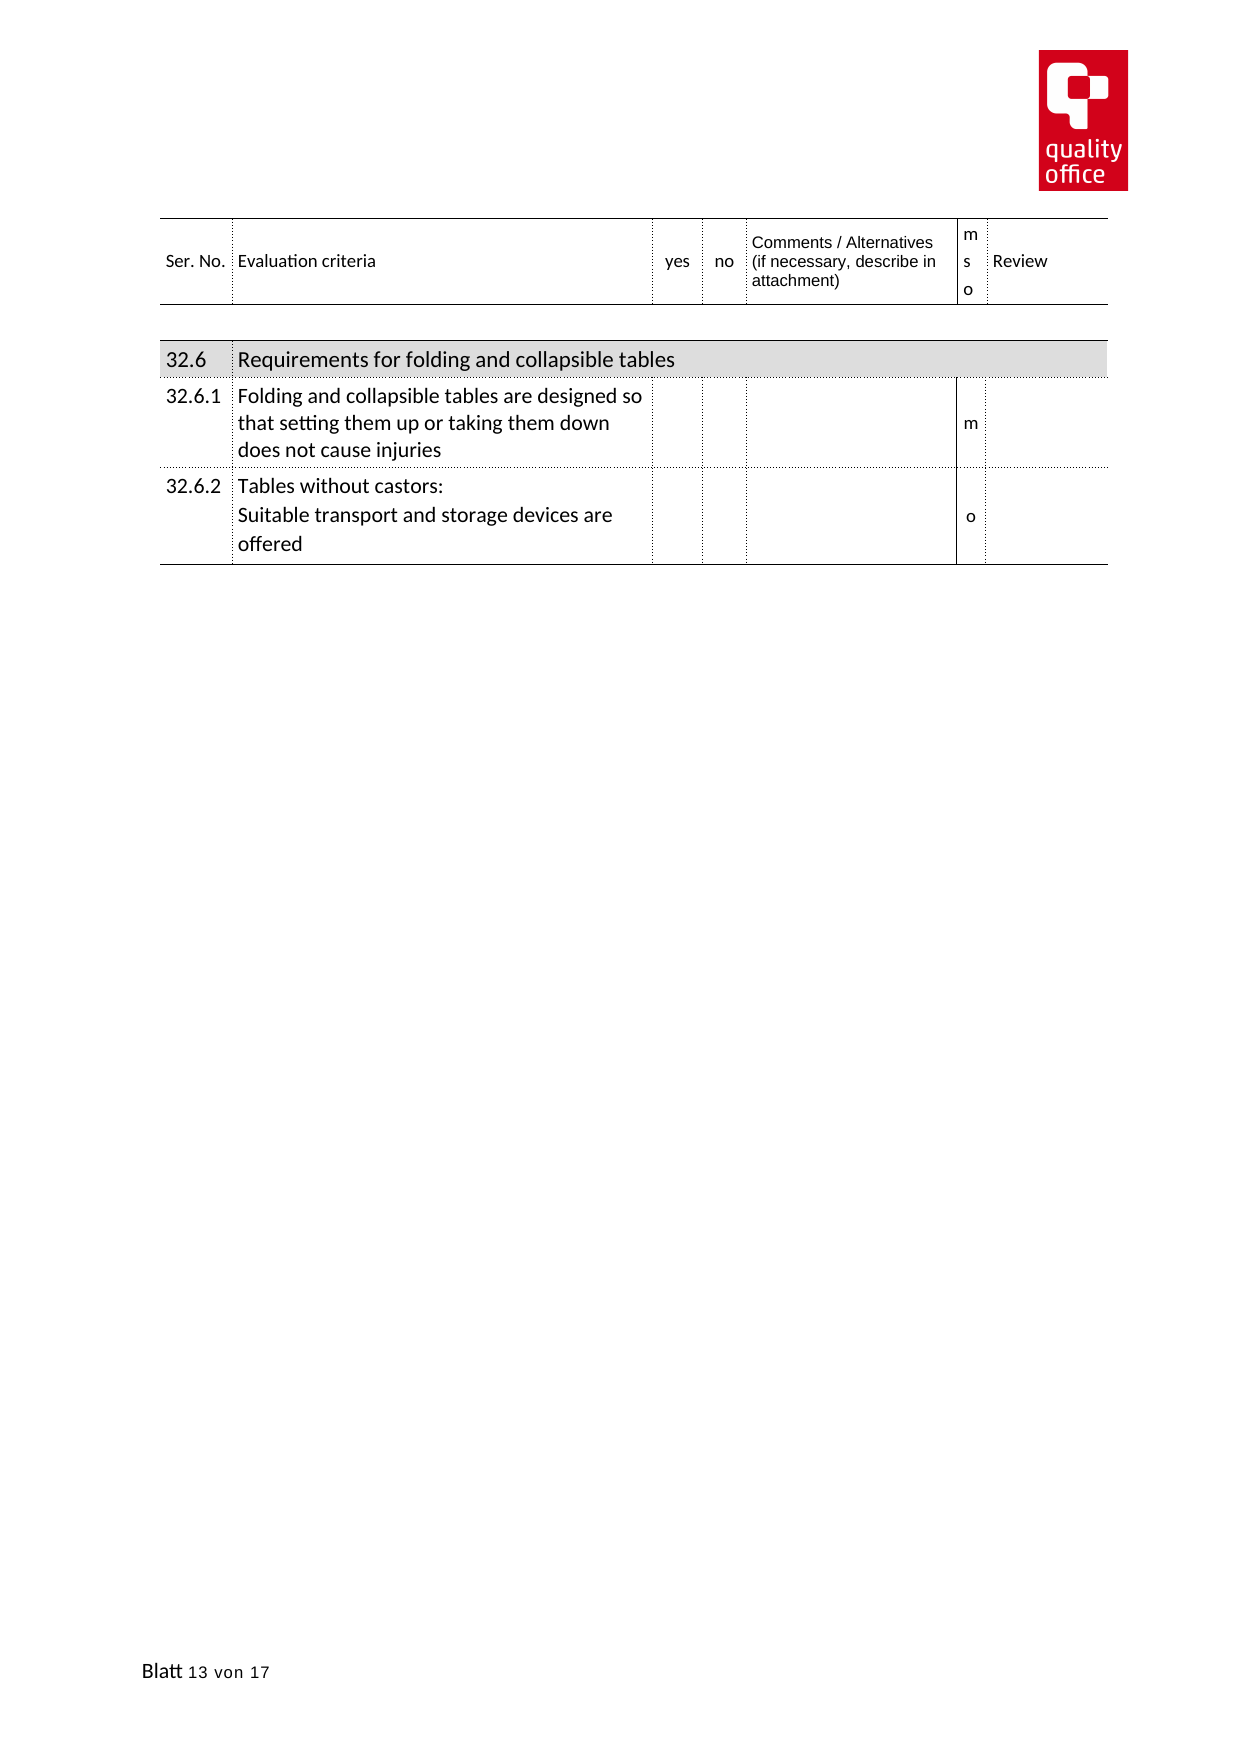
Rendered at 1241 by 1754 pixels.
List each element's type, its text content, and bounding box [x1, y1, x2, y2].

table_header Ser. No. [160, 219, 232, 304]
table_header Evaluation criteria [232, 219, 653, 304]
table_cell m [957, 377, 985, 467]
table_cell Tables without castors: Suitable transport and storage devices are offered [232, 467, 653, 564]
table_cell [746, 377, 956, 467]
table_cell [702, 377, 746, 467]
table_cell Folding and collapsible tables are designed so that setting them up or taking them down does not cause injuries [232, 377, 653, 467]
table_cell [985, 467, 1107, 564]
table_header 32.6 [160, 341, 232, 377]
table_cell [985, 377, 1107, 467]
table_cell [702, 467, 746, 564]
table_cell [653, 377, 702, 467]
table_cell 32.6.2 [160, 467, 232, 564]
table_cell [746, 467, 956, 564]
table_header Review [987, 219, 1107, 304]
table_header Requirements for folding and collapsible tables [232, 341, 1107, 377]
picture [1038, 50, 1129, 191]
table_header no [702, 219, 746, 304]
table_cell 32.6.1 [160, 377, 232, 467]
table_header yes [653, 219, 702, 304]
table_cell [653, 467, 702, 564]
table_cell o [957, 467, 985, 564]
table_header m s o [958, 219, 987, 304]
table_header Comments / Alternatives (if necessary, describe in attachment) [746, 219, 957, 304]
